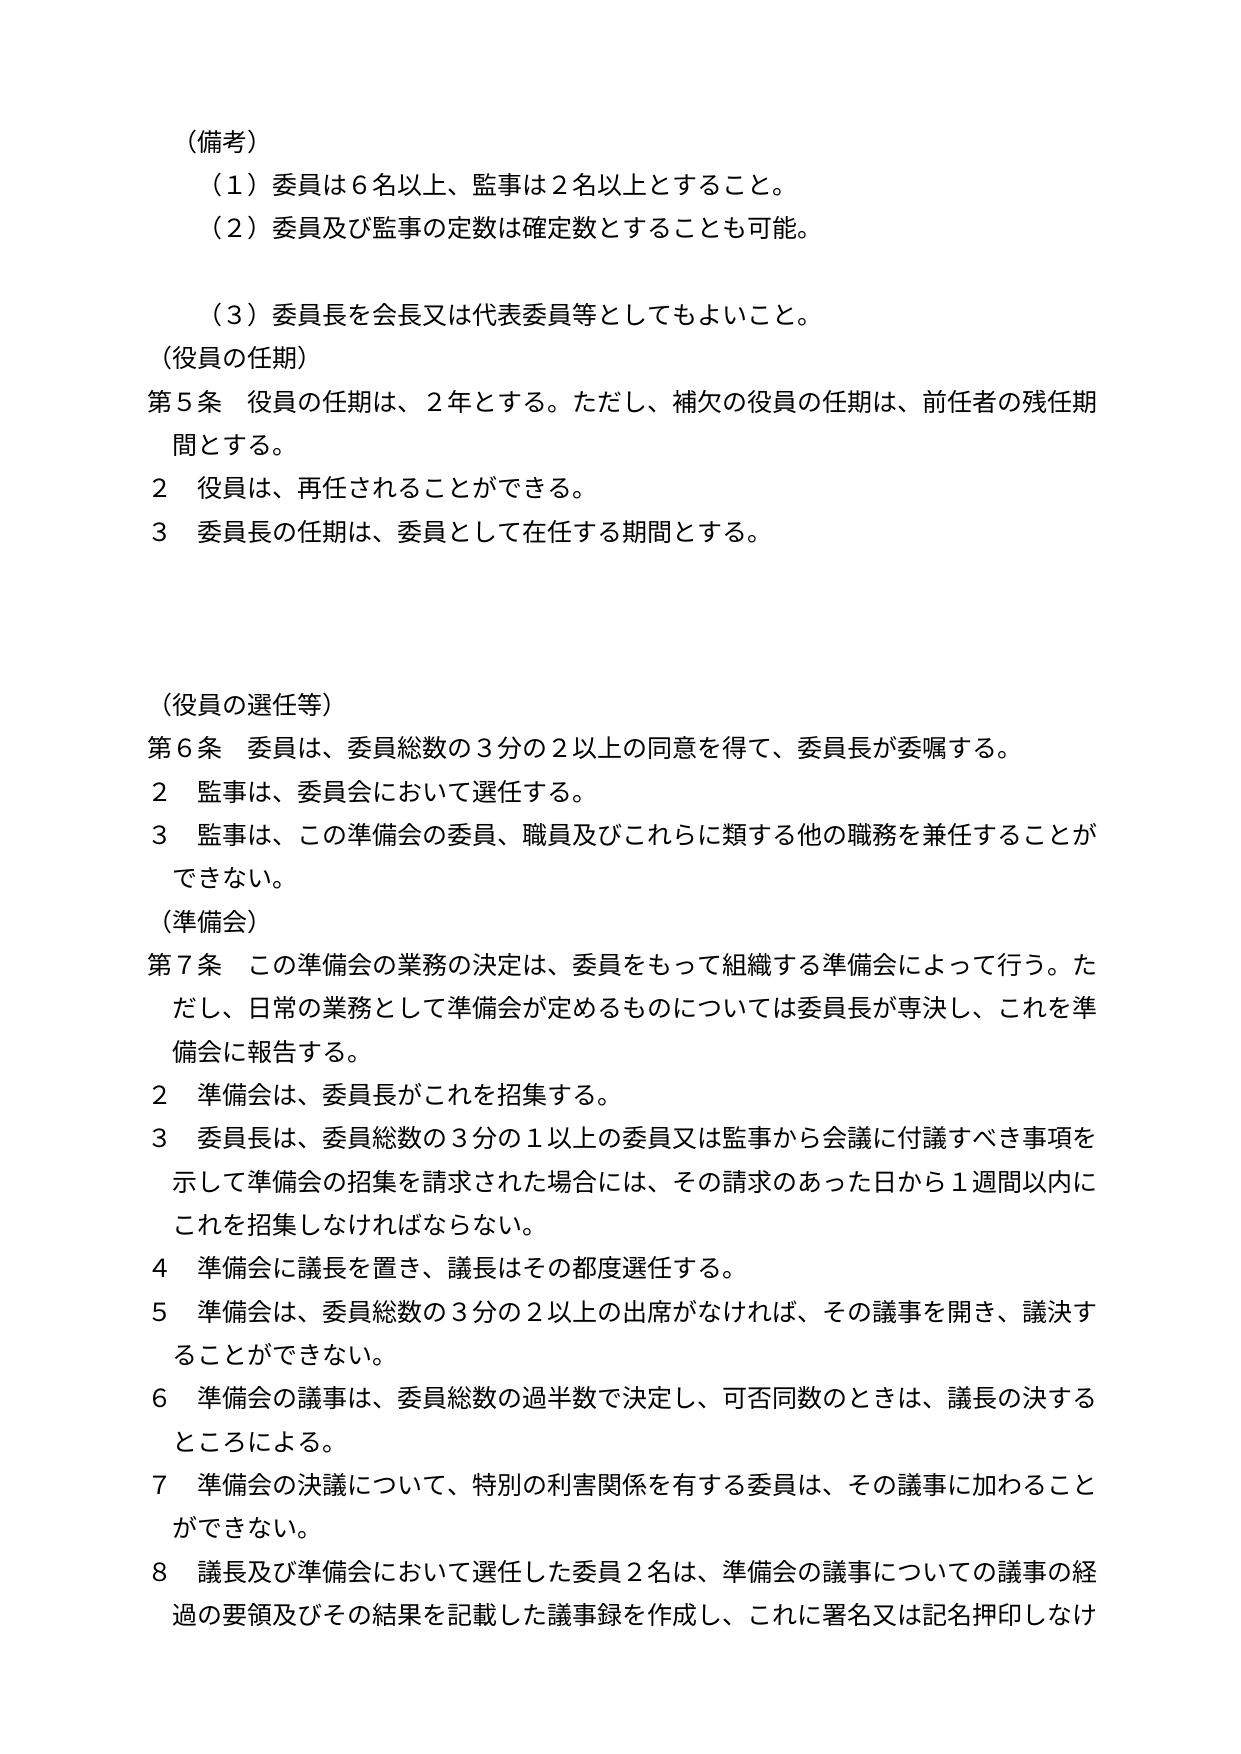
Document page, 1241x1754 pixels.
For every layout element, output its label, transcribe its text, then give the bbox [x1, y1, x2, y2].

text （３）委員長を会長又は代表委員等としてもよいこと。 [148, 292, 1122, 335]
text ７ 準備会の決議について、特別の利害関係を有する委員は、その議事に加わることができない。 [148, 1462, 1122, 1549]
text （準備会） [148, 899, 1122, 942]
text ２ 役員は、再任されることができる。 [148, 465, 1122, 509]
text ３ 監事は、この準備会の委員、職員及びこれらに類する他の職務を兼任することができない。 [148, 812, 1122, 899]
text 第５条 役員の任期は、２年とする。ただし、補欠の役員の任期は、前任者の残任期間とする。 [148, 379, 1122, 465]
text 第７条 この準備会の業務の決定は、委員をもって組織する準備会によって行う。ただし、日常の業務として準備会が定めるものについては委員長が専決し、これを準備会に報告する。 [148, 942, 1122, 1072]
text ５ 準備会は、委員総数の３分の２以上の出席がなければ、その議事を開き、議決することができない。 [148, 1289, 1122, 1375]
text 第６条 委員は、委員総数の３分の２以上の同意を得て、委員長が委嘱する。 [148, 725, 1122, 769]
text ２ 準備会は、委員長がこれを招集する。 [148, 1072, 1122, 1115]
text （役員の任期） [148, 335, 1122, 379]
text （１）委員は６名以上、監事は２名以上とすること。 [148, 162, 1122, 205]
text ４ 準備会に議長を置き、議長はその都度選任する。 [148, 1245, 1122, 1289]
text ６ 準備会の議事は、委員総数の過半数で決定し、可否同数のときは、議長の決するところによる。 [148, 1375, 1122, 1462]
text ３ 委員長の任期は、委員として在任する期間とする。 [148, 509, 1122, 552]
text ３ 委員長は、委員総数の３分の１以上の委員又は監事から会議に付議すべき事項を示して準備会の招集を請求された場合には、その請求のあった日から１週間以内にこれを招集しなければならない。 [148, 1115, 1122, 1245]
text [148, 1549, 1122, 1635]
text （備考） [148, 119, 1122, 162]
text ２ 監事は、委員会において選任する。 [148, 769, 1122, 812]
text （２）委員及び監事の定数は確定数とすることも可能。 [148, 205, 1122, 249]
text （役員の選任等） [148, 682, 1122, 725]
